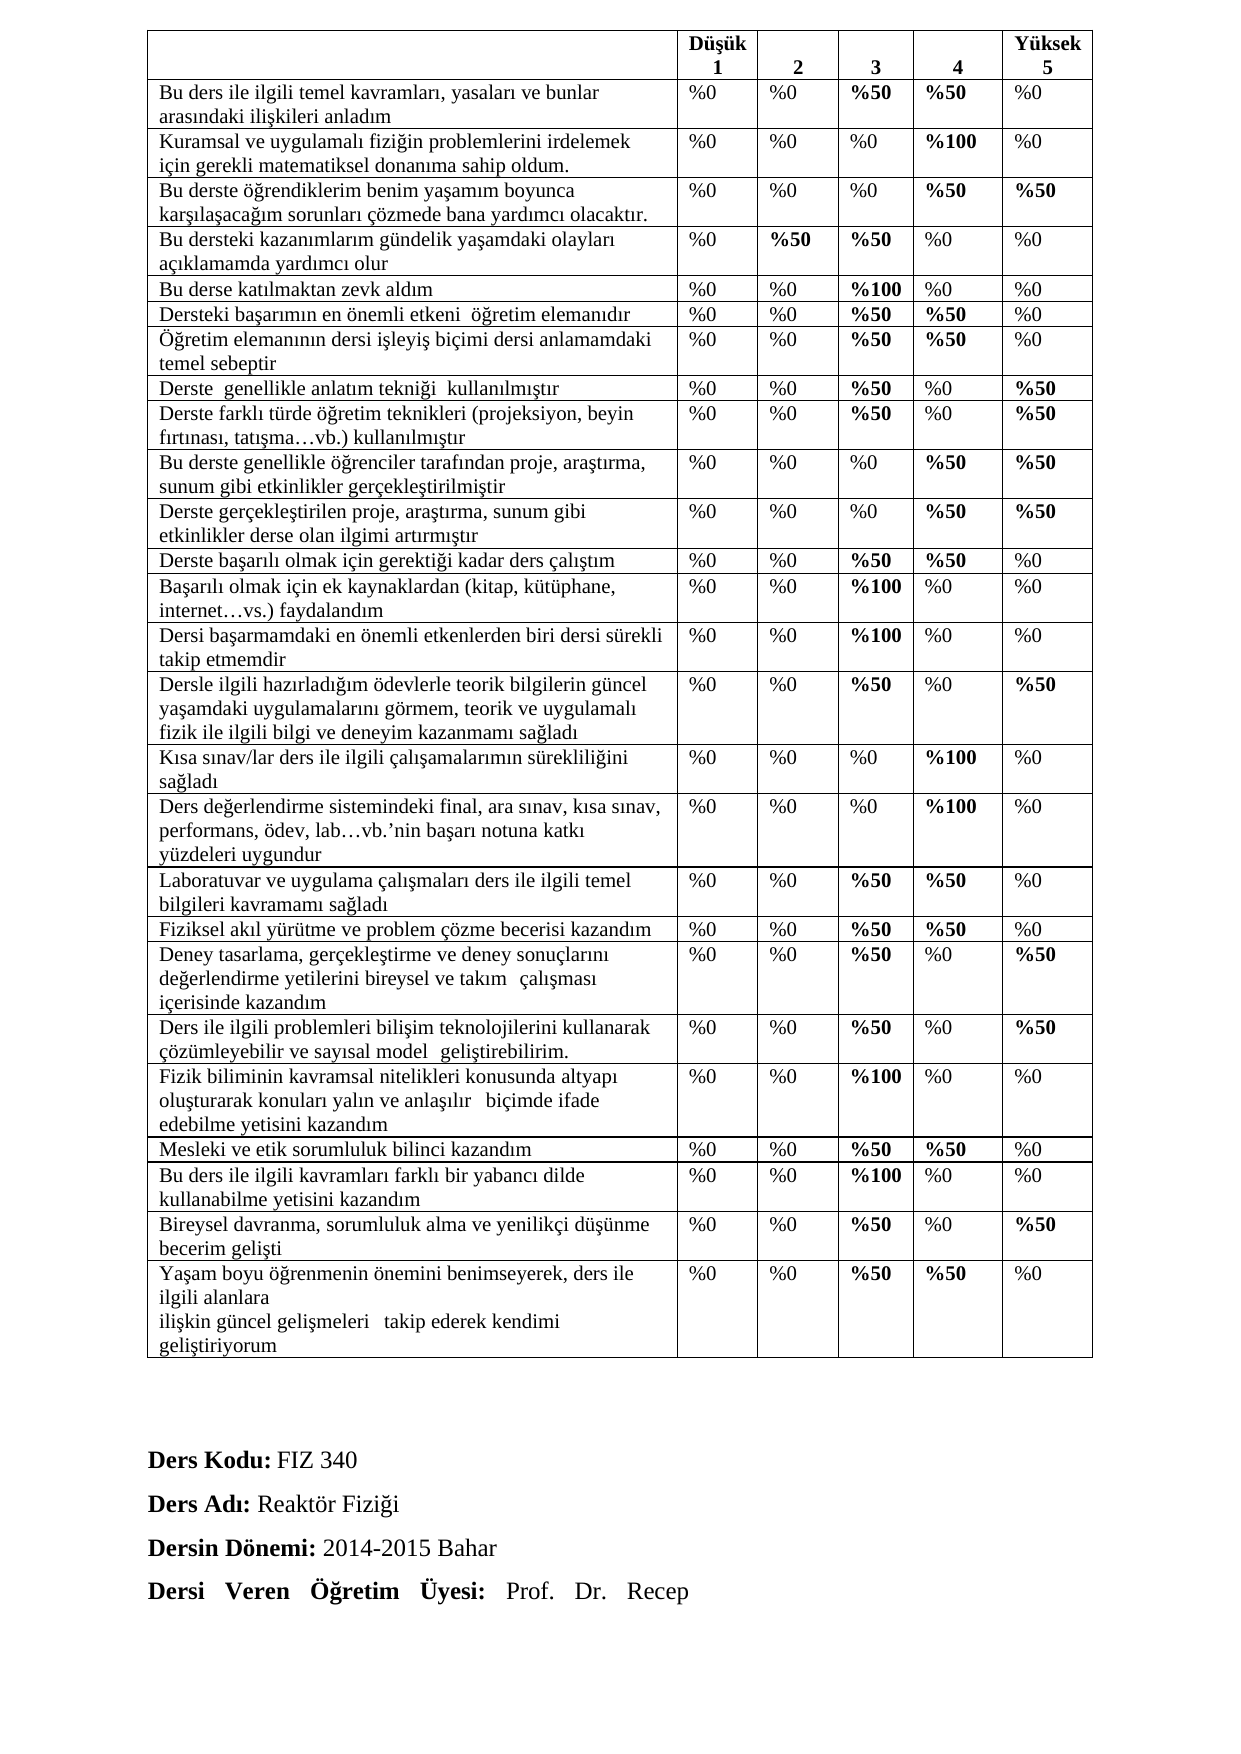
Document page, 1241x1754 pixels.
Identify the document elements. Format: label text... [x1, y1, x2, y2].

table_cell %50 [839, 1138, 913, 1161]
table_cell %50 [1003, 1015, 1092, 1063]
table_cell %50 [1003, 942, 1092, 1014]
table_cell %50 [839, 917, 913, 941]
table_cell %0 [758, 1138, 838, 1161]
table_cell %100 [839, 1064, 913, 1136]
table_cell Bu ders ile ilgili temel kavramları, yasaları ve bunlar arasındaki ilişkileri anladım [148, 80, 677, 128]
table_cell %50 [1003, 499, 1092, 547]
table_cell %0 [1003, 745, 1092, 793]
table_cell %50 [914, 80, 1002, 128]
table_cell %0 [678, 672, 757, 744]
table_cell %0 [839, 794, 913, 866]
table_cell %50 [758, 227, 838, 275]
table_cell %100 [914, 794, 1002, 866]
table_cell %0 [678, 450, 757, 498]
table_cell Deney tasarlama, gerçekleştirme ve deney sonuçlarını değerlendirme yetilerini bireysel ve takım çalışması içerisinde kazandım [148, 942, 677, 1014]
table_cell %0 [758, 80, 838, 128]
table_cell %50 [839, 672, 913, 744]
table_cell Fizik biliminin kavramsal nitelikleri konusunda altyapı oluşturarak konuları yalın ve anlaşılır biçimde ifade edebilme yetisini kazandım [148, 1064, 677, 1136]
table_cell %50 [839, 401, 913, 449]
table_cell %0 [758, 1064, 838, 1136]
table_cell %0 [758, 794, 838, 866]
table_cell Fiziksel akıl yürütme ve problem çözme becerisi kazandım [148, 917, 677, 941]
table_cell %50 [914, 327, 1002, 375]
table_cell %50 [839, 868, 913, 916]
table_cell Kısa sınav/lar ders ile ilgili çalışamalarımın sürekliliğini sağladı [148, 745, 677, 793]
table_cell %0 [758, 1261, 838, 1357]
table_cell %0 [1003, 1064, 1092, 1136]
table_cell %0 [758, 401, 838, 449]
table_cell %50 [914, 178, 1002, 226]
table_cell %50 [1003, 450, 1092, 498]
table_cell %0 [914, 672, 1002, 744]
table_cell %0 [678, 401, 757, 449]
table_cell %50 [1003, 376, 1092, 400]
table_cell %0 [758, 745, 838, 793]
table_cell %50 [914, 1261, 1002, 1357]
table_cell %100 [839, 276, 913, 301]
table_cell %100 [839, 1163, 913, 1211]
table_cell %0 [758, 1015, 838, 1063]
table_cell Kuramsal ve uygulamalı fiziğin problemlerini irdelemek için gerekli matematiksel donanıma sahip oldum. [148, 129, 677, 177]
table_cell Derste başarılı olmak için gerektiği kadar ders çalıştım [148, 549, 677, 572]
table_cell %50 [914, 450, 1002, 498]
table_cell %0 [839, 178, 913, 226]
table_cell %50 [914, 549, 1002, 572]
table_cell %0 [678, 376, 757, 400]
table_cell %100 [839, 623, 913, 671]
table_cell %0 [678, 917, 757, 941]
table_cell %0 [1003, 327, 1092, 375]
table_header Orta 3 [839, 31, 913, 79]
table_cell %50 [839, 376, 913, 400]
table_cell %0 [678, 942, 757, 1014]
table_cell %0 [758, 623, 838, 671]
table_cell %0 [758, 574, 838, 622]
table_cell %0 [758, 672, 838, 744]
table_cell %50 [914, 917, 1002, 941]
table_cell %0 [1003, 302, 1092, 326]
table_cell Derste farklı türde öğretim teknikleri (projeksiyon, beyin fırtınası, tatışma…vb.) kullanılmıştır [148, 401, 677, 449]
table_cell %0 [839, 450, 913, 498]
table_cell %0 [678, 499, 757, 547]
table_cell Dersteki başarımın en önemli etkeni öğretim elemanıdır [148, 302, 677, 326]
table_cell %0 [1003, 1138, 1092, 1161]
table_cell Başarılı olmak için ek kaynaklardan (kitap, kütüphane, internet…vs.) faydalandım [148, 574, 677, 622]
table_cell %0 [678, 1064, 757, 1136]
table_cell %0 [678, 623, 757, 671]
table_cell Yaşam boyu öğrenmenin önemini benimseyerek, ders ile ilgili alanlara ilişkin güncel gelişmeleri takip ederek kendimi geliştiriyorum [148, 1261, 677, 1357]
table_cell %0 [1003, 794, 1092, 866]
table_cell %100 [914, 129, 1002, 177]
table_cell %50 [1003, 1212, 1092, 1260]
table_cell %0 [839, 499, 913, 547]
table_cell %0 [678, 227, 757, 275]
table_cell Derste gerçekleştirilen proje, araştırma, sunum gibi etkinlikler derse olan ilgimi artırmıştır [148, 499, 677, 547]
table_cell Öğretim elemanının dersi işleyiş biçimi dersi anlamamdaki temel sebeptir [148, 327, 677, 375]
table_cell %0 [1003, 574, 1092, 622]
table_cell %0 [758, 276, 838, 301]
table_cell %0 [914, 942, 1002, 1014]
table_cell %100 [839, 574, 913, 622]
table_cell %50 [839, 549, 913, 572]
table_cell %0 [758, 549, 838, 572]
table_cell %0 [678, 745, 757, 793]
table_cell %0 [839, 129, 913, 177]
table_cell %50 [839, 1212, 913, 1260]
table_header Düşük 2 [758, 31, 838, 79]
table_cell %50 [839, 80, 913, 128]
table_cell %0 [758, 129, 838, 177]
table_cell %0 [914, 574, 1002, 622]
table_cell %0 [678, 1261, 757, 1357]
table_cell Bu ders ile ilgili kavramları farklı bir yabancı dilde kullanabilme yetisini kazandım [148, 1163, 677, 1211]
table_cell Bu dersteki kazanımlarım gündelik yaşamdaki olayları açıklamamda yardımcı olur [148, 227, 677, 275]
text Ders Kodu: FIZ 340 [148, 1445, 1093, 1474]
table_cell Bireysel davranma, sorumluluk alma ve yenilikçi düşünme becerim gelişti [148, 1212, 677, 1260]
table_cell Bu derste öğrendiklerim benim yaşamım boyunca karşılaşacağım sorunları çözmede bana yardımcı olacaktır. [148, 178, 677, 226]
table_cell %0 [914, 623, 1002, 671]
table_header Çok Yüksek 5 [1003, 31, 1092, 79]
table_cell %0 [678, 1138, 757, 1161]
table_cell Bu derse katılmaktan zevk aldım [148, 276, 677, 301]
table_cell %0 [758, 499, 838, 547]
table_cell %0 [914, 1212, 1002, 1260]
table_cell %50 [1003, 672, 1092, 744]
table_cell %0 [758, 178, 838, 226]
table_cell %0 [1003, 623, 1092, 671]
table_cell %0 [678, 178, 757, 226]
table_cell %0 [914, 401, 1002, 449]
table_cell Dersi başarmamdaki en önemli etkenlerden biri dersi sürekli takip etmemdir [148, 623, 677, 671]
table_cell Laboratuvar ve uygulama çalışmaları ders ile ilgili temel bilgileri kavramamı sağladı [148, 868, 677, 916]
table_cell %0 [914, 376, 1002, 400]
table_header Yüksek 4 [914, 31, 1002, 79]
table_cell %50 [839, 1015, 913, 1063]
table_cell %0 [1003, 549, 1092, 572]
table_cell Ders ile ilgili problemleri bilişim teknolojilerini kullanarak çözümleyebilir ve sayısal model geliştirebilirim. [148, 1015, 677, 1063]
table_cell %50 [839, 942, 913, 1014]
table_cell %0 [758, 450, 838, 498]
table_cell %0 [839, 745, 913, 793]
table_cell %50 [914, 499, 1002, 547]
table_cell %0 [1003, 868, 1092, 916]
table_cell %100 [914, 745, 1002, 793]
table_cell Ders değerlendirme sistemindeki final, ara sınav, kısa sınav, performans, ödev, lab…vb.’nin başarı notuna katkı yüzdeleri uygundur [148, 794, 677, 866]
table_cell %0 [758, 376, 838, 400]
table_cell Bu derste genellikle öğrenciler tarafından proje, araştırma, sunum gibi etkinlikler gerçekleştirilmiştir [148, 450, 677, 498]
table_cell %0 [914, 1163, 1002, 1211]
table_cell %0 [678, 549, 757, 572]
table_cell %50 [839, 1261, 913, 1357]
table_cell %0 [758, 868, 838, 916]
table_cell Derste genellikle anlatım tekniği kullanılmıştır [148, 376, 677, 400]
table_cell %0 [758, 302, 838, 326]
table_cell %50 [839, 302, 913, 326]
table_cell %0 [1003, 917, 1092, 941]
table_cell %50 [914, 868, 1002, 916]
table_cell %0 [678, 1212, 757, 1260]
table_cell %0 [914, 227, 1002, 275]
table_cell Dersle ilgili hazırladığım ödevlerle teorik bilgilerin güncel yaşamdaki uygulamalarını görmem, teorik ve uygulamalı fizik ile ilgili bilgi ve deneyim kazanmamı sağladı [148, 672, 677, 744]
table_cell %0 [1003, 1163, 1092, 1211]
table_cell %0 [758, 1163, 838, 1211]
table_cell %0 [678, 868, 757, 916]
table_cell %0 [758, 1212, 838, 1260]
table_cell %0 [914, 276, 1002, 301]
table_cell %0 [1003, 276, 1092, 301]
table_cell %50 [1003, 401, 1092, 449]
text Dersin Dönemi: 2014-2015 Bahar [148, 1533, 532, 1562]
table_cell %0 [678, 327, 757, 375]
table_cell %50 [1003, 178, 1092, 226]
table_cell %0 [678, 302, 757, 326]
table_cell %0 [1003, 227, 1092, 275]
table_cell %0 [678, 129, 757, 177]
table_cell %0 [1003, 1261, 1092, 1357]
table_cell %0 [678, 276, 757, 301]
table_cell %0 [678, 574, 757, 622]
table_cell %50 [914, 1138, 1002, 1161]
table_cell %50 [839, 227, 913, 275]
table_cell Mesleki ve etik sorumluluk bilinci kazandım [148, 1138, 677, 1161]
table_cell %0 [1003, 80, 1092, 128]
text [148, 1576, 689, 1605]
text Ders Adı: Reaktör Fiziği [148, 1489, 1093, 1518]
table_cell %0 [678, 1015, 757, 1063]
table_header Çok Düşük 1 [678, 31, 757, 79]
table_header [148, 31, 677, 79]
table_cell %0 [914, 1015, 1002, 1063]
table_cell %0 [758, 917, 838, 941]
table_cell %0 [678, 80, 757, 128]
table_cell %0 [678, 794, 757, 866]
table_cell %0 [914, 1064, 1002, 1136]
table_cell %50 [839, 327, 913, 375]
table_cell %0 [758, 942, 838, 1014]
table_cell %0 [678, 1163, 757, 1211]
table_cell %0 [1003, 129, 1092, 177]
table_cell %50 [914, 302, 1002, 326]
table_cell %0 [758, 327, 838, 375]
